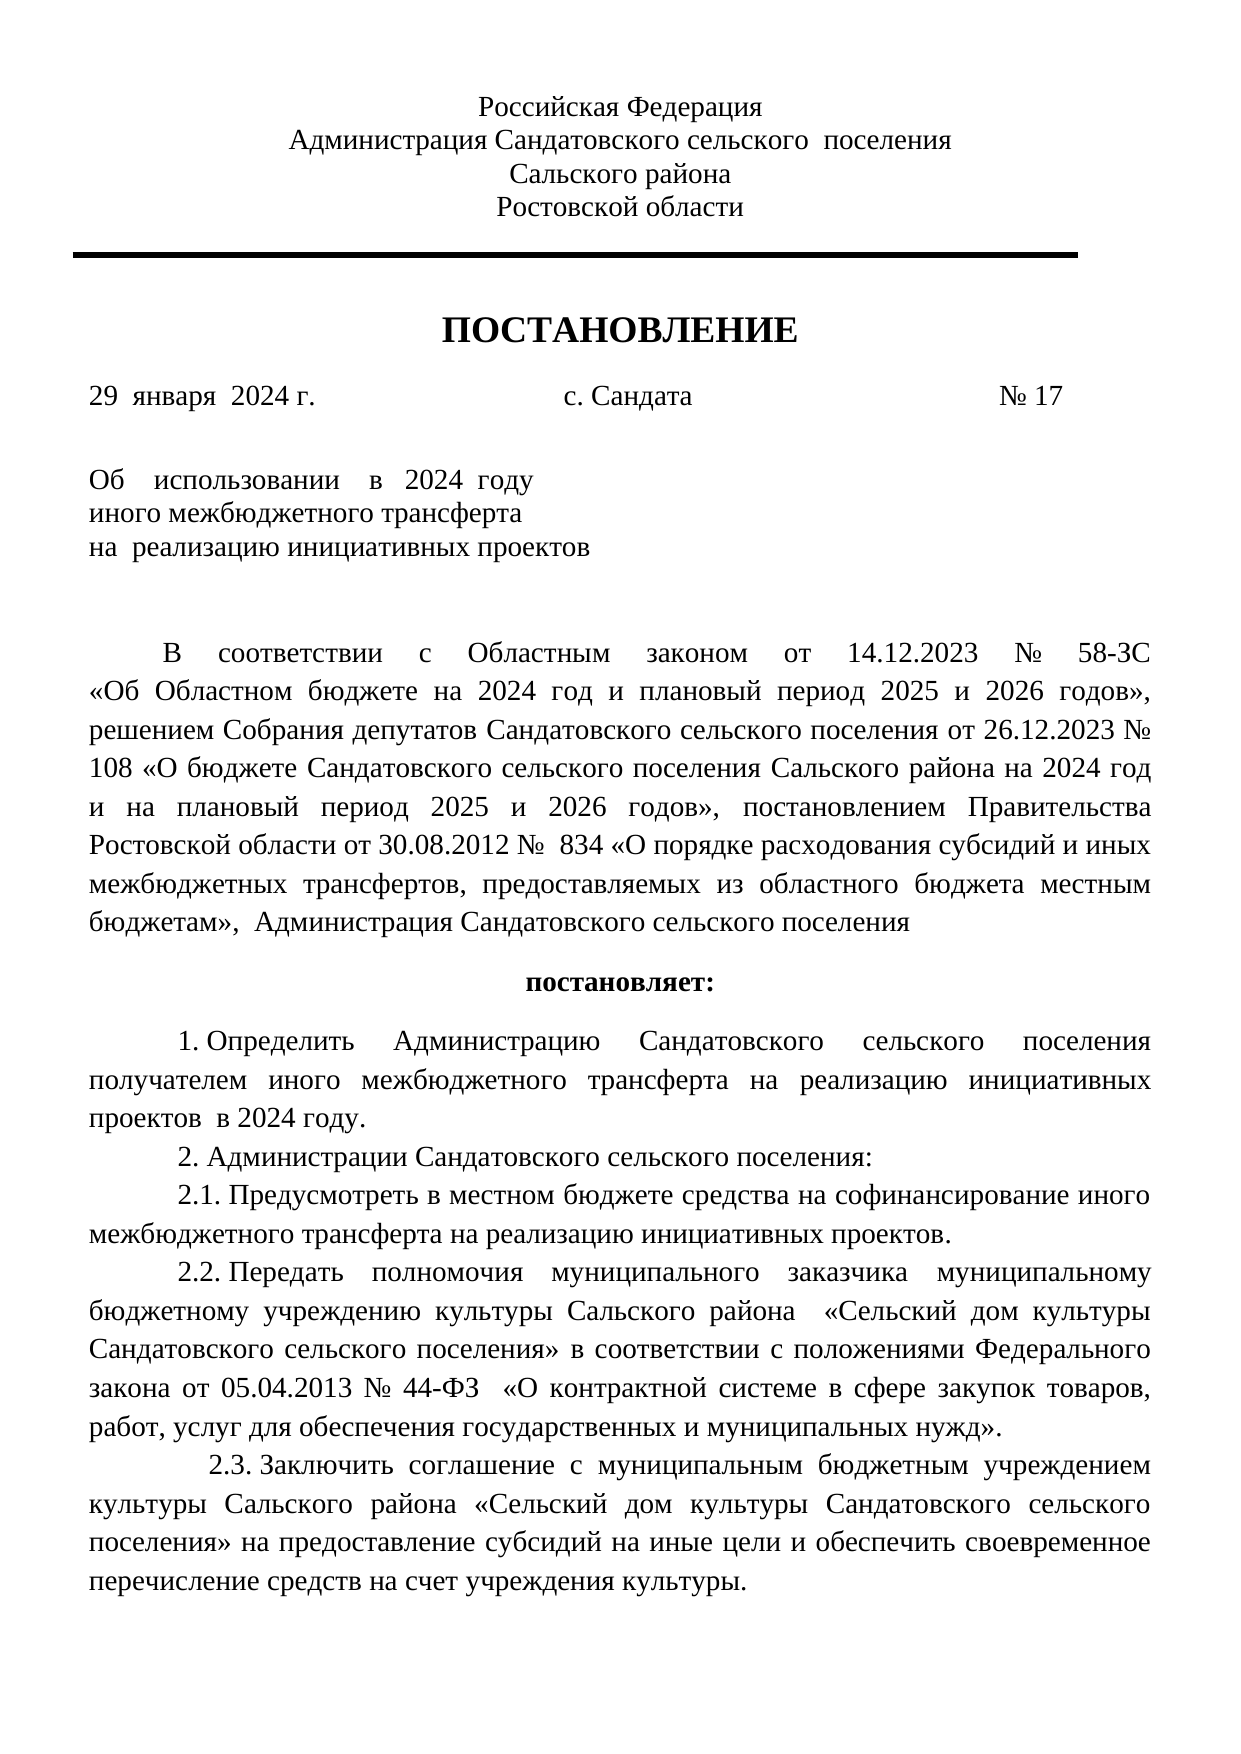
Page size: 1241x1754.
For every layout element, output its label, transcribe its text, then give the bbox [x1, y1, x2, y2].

text Ростовской области [89, 189, 1152, 223]
text Администрация Сандатовского сельского поселения [89, 122, 1152, 156]
list Определить Администрацию Сандатовского сельского поселения получателем иного межбюджетного трансферта на реализацию инициативных проектов в 2024 году. [89, 1023, 1152, 1134]
text ПОСТАНОВЛЕНИЕ [89, 307, 1152, 351]
text 29 января 2024 г. с. Сандата № 17 [89, 378, 1152, 411]
text Сальского района [89, 156, 1152, 189]
list Администрации Сандатовского сельского поселения: [89, 1139, 1152, 1172]
text Об использовании в 2024 году [89, 462, 1152, 496]
text Российская Федерация [89, 89, 1152, 122]
list Передать полномочия муниципального заказчика муниципальному бюджетному учреждению культуры Сальского района «Сельский дом культуры Сандатовского сельского поселения» в соответствии с положениями Федерального закона от 05.04.2013 № 44-ФЗ «О контрактной системе в сфере закупок товаров, работ, услуг для обеспечения государственных и муниципальных нужд». [89, 1254, 1152, 1442]
list Предусмотреть в местном бюджете средства на софинансирование иного межбюджетного трансферта на реализацию инициативных проектов. [89, 1177, 1152, 1249]
text постановляет: [89, 964, 1152, 997]
text В соответствии с Областным законом от 14.12.2023 № 58-ЗС «Об Областном бюджете на 2024 год и плановый период 2025 и 2026 годов», решением Собрания депутатов Сандатовского сельского поселения от 26.12.2023 № 108 «О бюджете Сандатовского сельского поселения Сальского района на 2024 год и на плановый период 2025 и 2026 годов», постановлением Правительства Ростовской области от 30.08.2012 № 834 «О порядке расходования субсидий и иных межбюджетных трансфертов, предоставляемых из областного бюджета местным бюджетам», Администрация Сандатовского сельского поселения [89, 635, 1152, 938]
text иного межбюджетного трансферта [89, 496, 1152, 529]
list Заключить соглашение с муниципальным бюджетным учреждением культуры Сальского района «Сельский дом культуры Сандатовского сельского поселения» на предоставление субсидий на иные цели и обеспечить своевременное перечисление средств на счет учреждения культуры. [89, 1447, 1152, 1596]
text на реализацию инициативных проектов [89, 529, 1152, 563]
